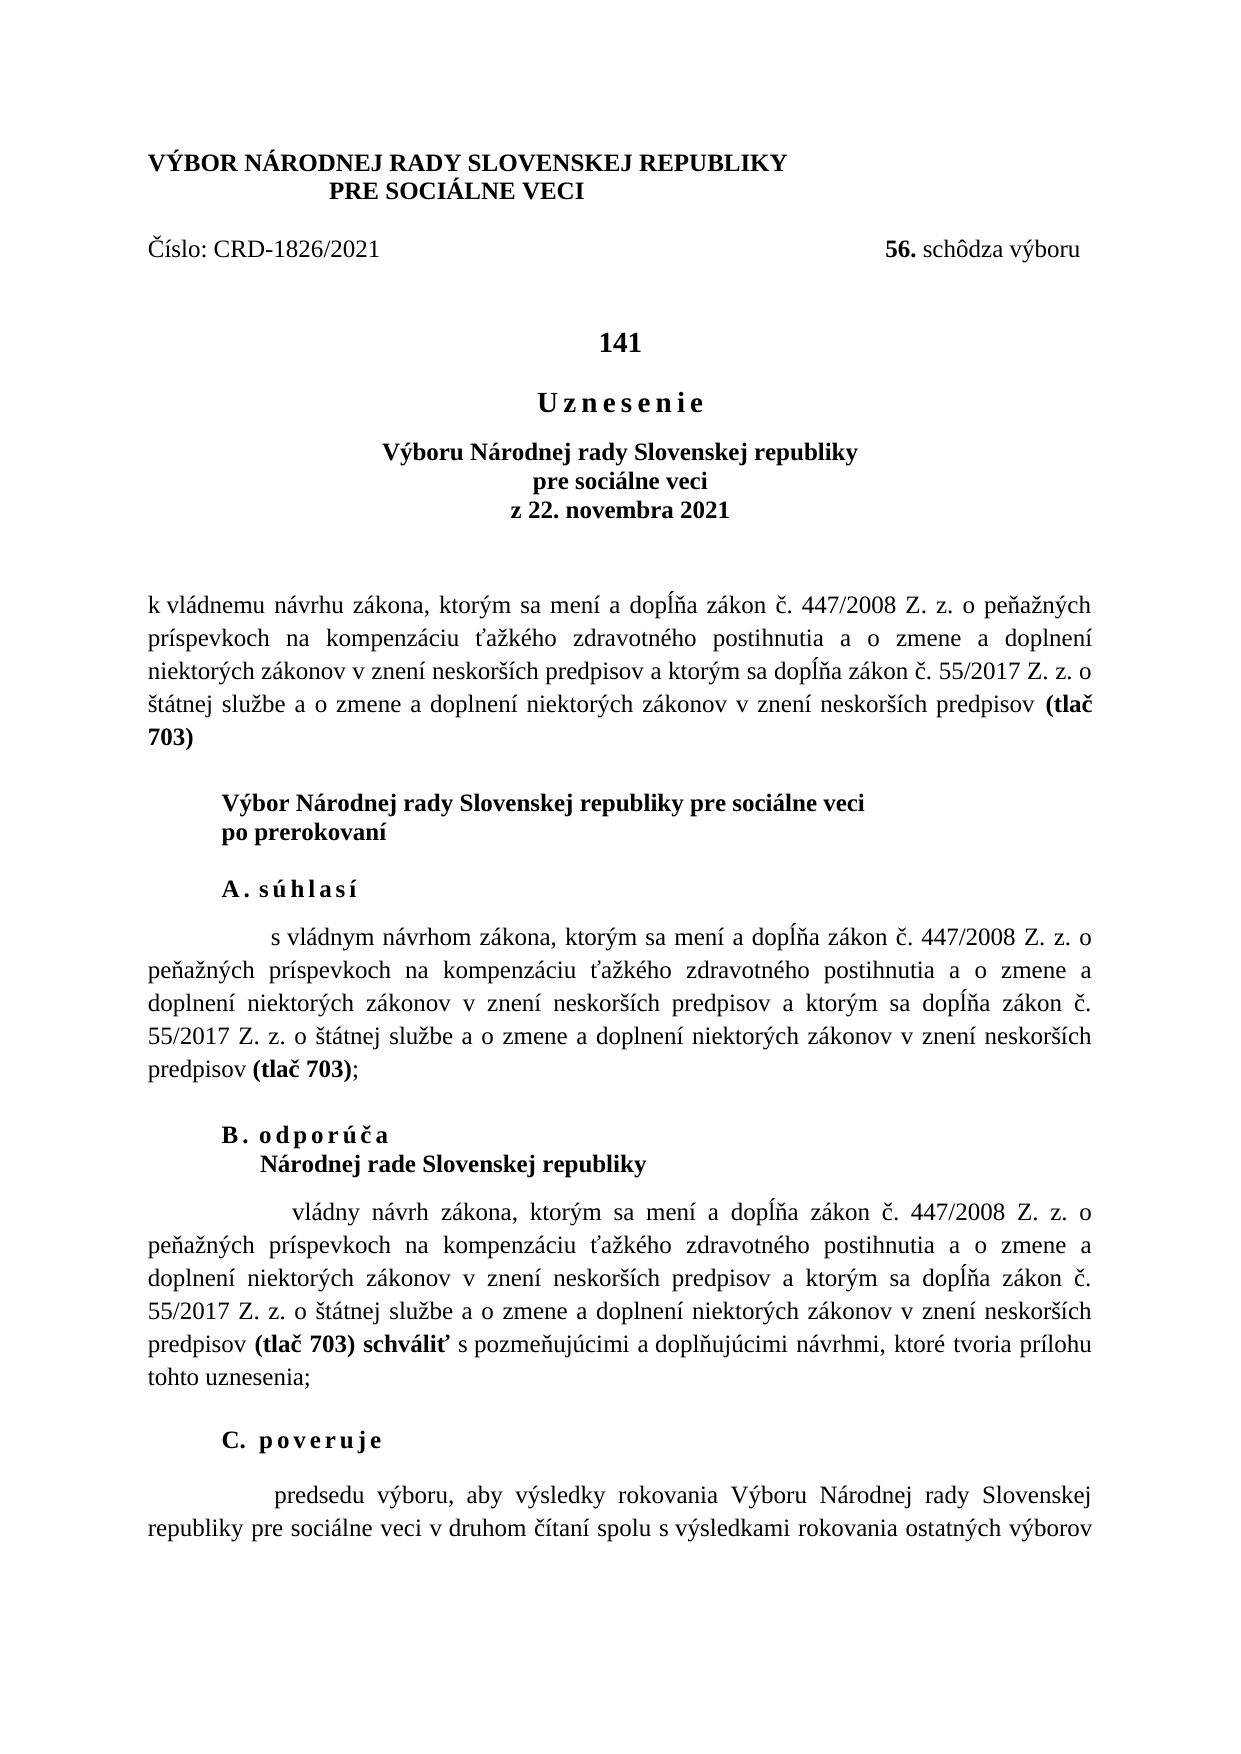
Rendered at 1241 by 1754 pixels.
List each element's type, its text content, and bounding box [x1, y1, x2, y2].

list odporúča [221, 1120, 1093, 1149]
text 141 [148, 325, 1093, 358]
text pre sociálne veci [148, 176, 1093, 205]
text vládny návrh zákona, ktorým sa mení a dopĺňa zákon č. 447/2008 Z. z. o peňažných príspevkoch na kompenzáciu ťažkého zdravotného postihnutia a o zmene a doplnení niektorých zákonov v znení neskorších predpisov a ktorým sa dopĺňa zákon č. 55/2017 Z. z. o štátnej službe a o zmene a doplnení niektorých zákonov v znení neskorších predpisov (tlač 703) schváliť s pozmeňujúcimi a doplňujúcimi návrhmi, ktoré tvoria prílohu tohto uznesenia; [148, 1197, 1093, 1391]
list súhlasí [221, 874, 1093, 903]
text k vládnemu návrhu zákona, ktorým sa mení a dopĺňa zákon č. 447/2008 Z. z. o peňažných príspevkoch na kompenzáciu ťažkého zdravotného postihnutia a o zmene a doplnení niektorých zákonov v znení neskorších predpisov a ktorým sa dopĺňa zákon č. 55/2017 Z. z. o štátnej službe a o zmene a doplnení niektorých zákonov v znení neskorších predpisov (tlač 703) [148, 590, 1093, 751]
text Číslo: CRD-1826/2021 56. schôdza výboru [148, 234, 1093, 263]
text z 22. novembra 2021 [148, 495, 1093, 524]
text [148, 1480, 1093, 1542]
text Výbor Národnej rady Slovenskej republiky [148, 148, 1093, 176]
text po prerokovaní [221, 817, 1093, 845]
text s vládnym návrhom zákona, ktorým sa mení a dopĺňa zákon č. 447/2008 Z. z. o peňažných príspevkoch na kompenzáciu ťažkého zdravotného postihnutia a o zmene a doplnení niektorých zákonov v znení neskorších predpisov a ktorým sa dopĺňa zákon č. 55/2017 Z. z. o štátnej službe a o zmene a doplnení niektorých zákonov v znení neskorších predpisov (tlač 703); [148, 922, 1093, 1083]
text Národnej rade Slovenskej republiky [148, 1149, 1093, 1178]
text Uznesenie [148, 385, 1093, 418]
list poveruje [221, 1425, 1093, 1454]
text Výbor Národnej rady Slovenskej republiky pre sociálne veci [221, 788, 1093, 817]
text Výboru Národnej rady Slovenskej republiky [148, 437, 1093, 466]
text pre sociálne veci [148, 466, 1093, 495]
